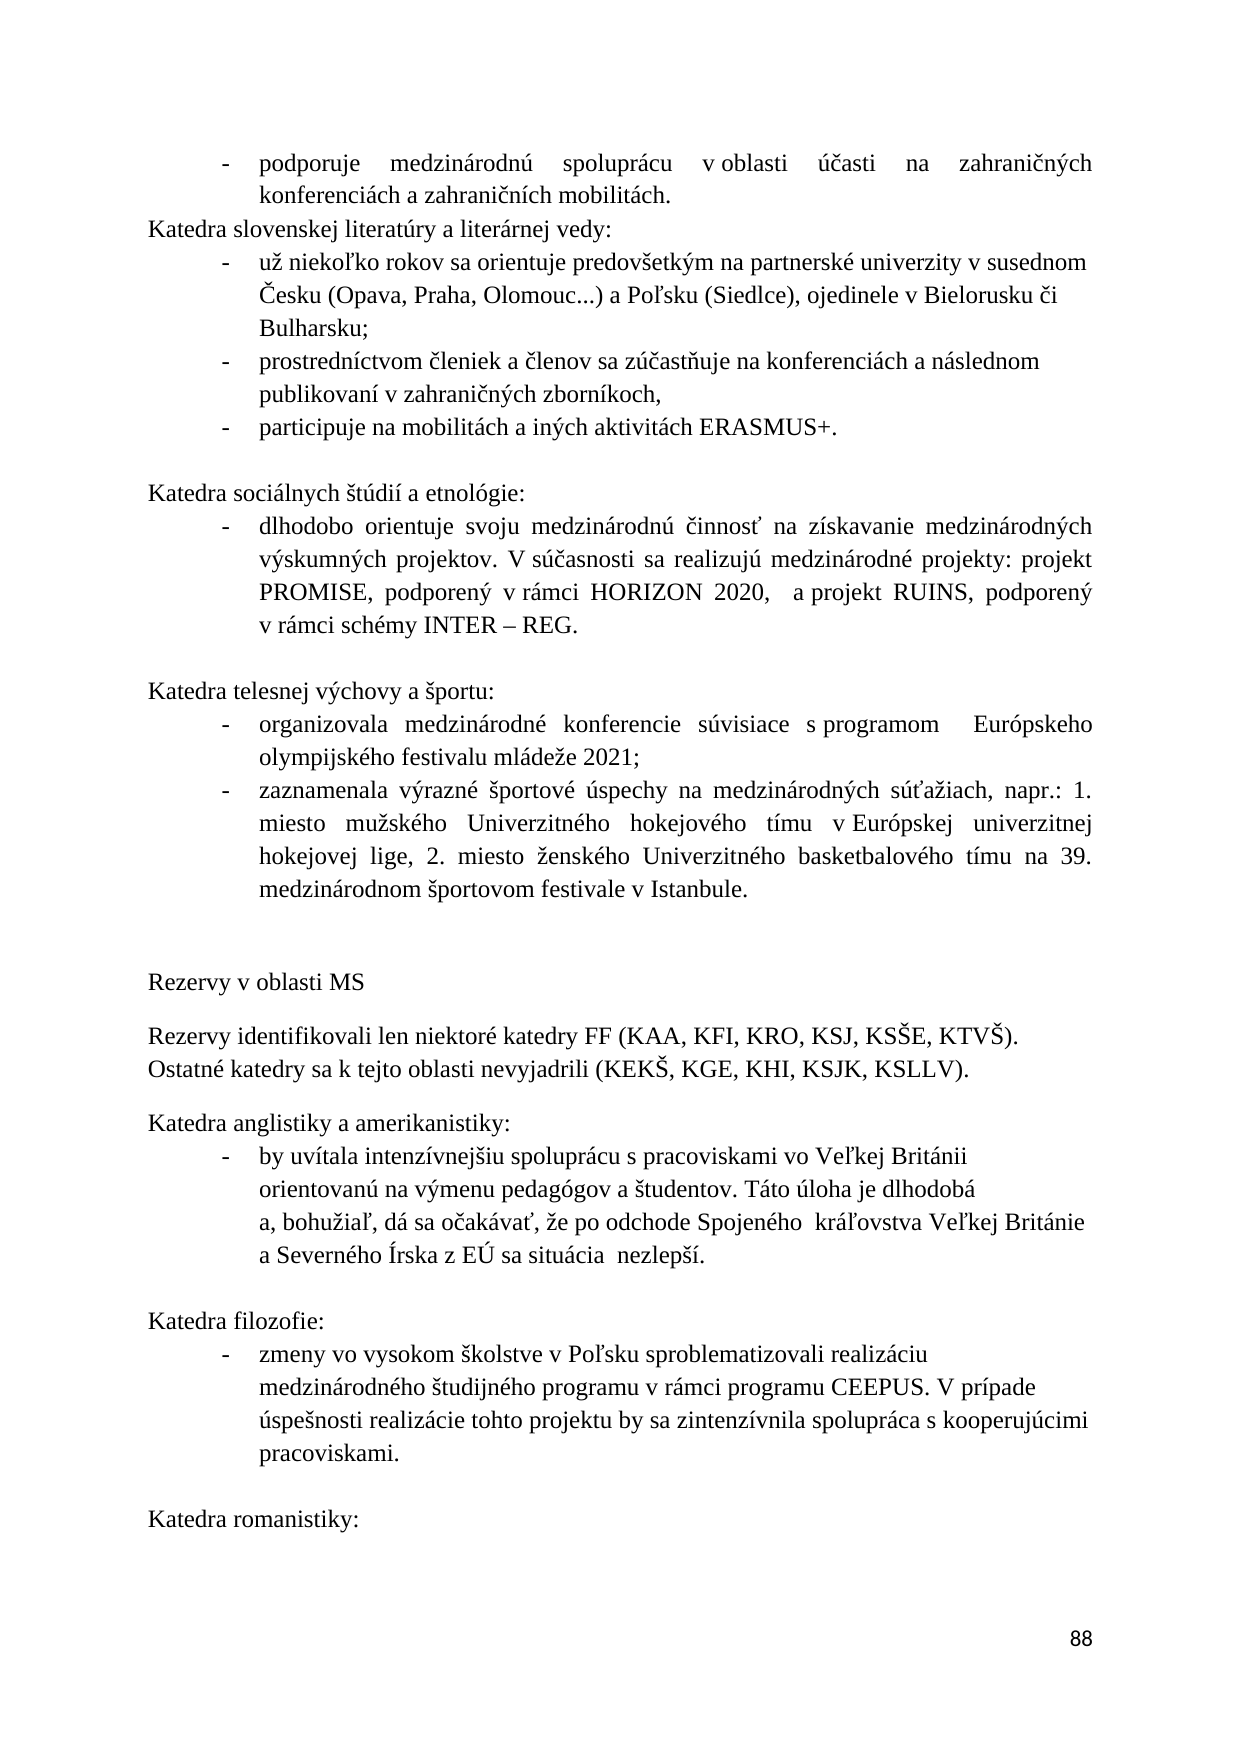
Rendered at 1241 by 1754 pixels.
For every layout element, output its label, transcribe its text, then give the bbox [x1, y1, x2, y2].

list organizovala medzinárodné konferencie súvisiace s programom Európskeho olympijského festivalu mládeže 2021; [221, 709, 1093, 771]
text Katedra slovenskej literatúry a literárnej vedy: [148, 214, 1093, 242]
text Rezervy v oblasti MS [148, 967, 1093, 996]
list Katedra telesnej výchovy a športu: [148, 676, 1093, 705]
list zaznamenala výrazné športové úspechy na medzinárodných súťažiach, napr.: 1. miesto mužského Univerzitného hokejového tímu v Európskej univerzitnej hokejovej lige, 2. miesto ženského Univerzitného basketbalového tímu na 39. medzinárodnom športovom festivale v Istanbule. [221, 775, 1093, 903]
title zmeny vo vysokom školstve v Poľsku sproblematizovali realizáciu medzinárodného študijného programu v rámci programu CEEPUS. V prípade úspešnosti realizácie tohto projektu by sa zintenzívnila spolupráca s kooperujúcimi pracoviskami. [221, 1339, 1093, 1467]
text Katedra filozofie: [148, 1306, 1093, 1335]
title Katedra romanistiky: [148, 1504, 1093, 1533]
text Rezervy identifikovali len niektoré katedry FF (KAA, KFI, KRO, KSJ, KSŠE, KTVŠ). Ostatné katedry sa k tejto oblasti nevyjadrili (KEKŠ, KGE, KHI, KSJK, KSLLV). [148, 1021, 1093, 1083]
list participuje na mobilitách a iných aktivitách ERASMUS+. [221, 412, 1093, 441]
text Katedra sociálnych štúdií a etnológie: [148, 478, 1093, 507]
list by uvítala intenzívnejšiu spoluprácu s pracoviskami vo Veľkej Británii orientovanú na výmenu pedagógov a študentov. Táto úloha je dlhodobá a, bohužiaľ, dá sa očakávať, že po odchode Spojeného kráľovstva Veľkej Británie a Severného Írska z EÚ sa situácia nezlepší. [221, 1141, 1093, 1269]
text Katedra anglistiky a amerikanistiky: [148, 1108, 1093, 1137]
list dlhodobo orientuje svoju medzinárodnú činnosť na získavanie medzinárodných výskumných projektov. V súčasnosti sa realizujú medzinárodné projekty: projekt PROMISE, podporený v rámci HORIZON 2020, a projekt RUINS, podporený v rámci schémy INTER – REG. [221, 511, 1093, 639]
list prostredníctvom členiek a členov sa zúčastňuje na konferenciách a následnom publikovaní v zahraničných zborníkoch, [221, 346, 1093, 407]
list podporuje medzinárodnú spoluprácu v oblasti účasti na zahraničných konferenciách a zahraničních mobilitách. [221, 148, 1093, 209]
list už niekoľko rokov sa orientuje predovšetkým na partnerské univerzity v susednom Česku (Opava, Praha, Olomouc...) a Poľsku (Siedlce), ojedinele v Bielorusku či Bulharsku; [221, 247, 1093, 341]
